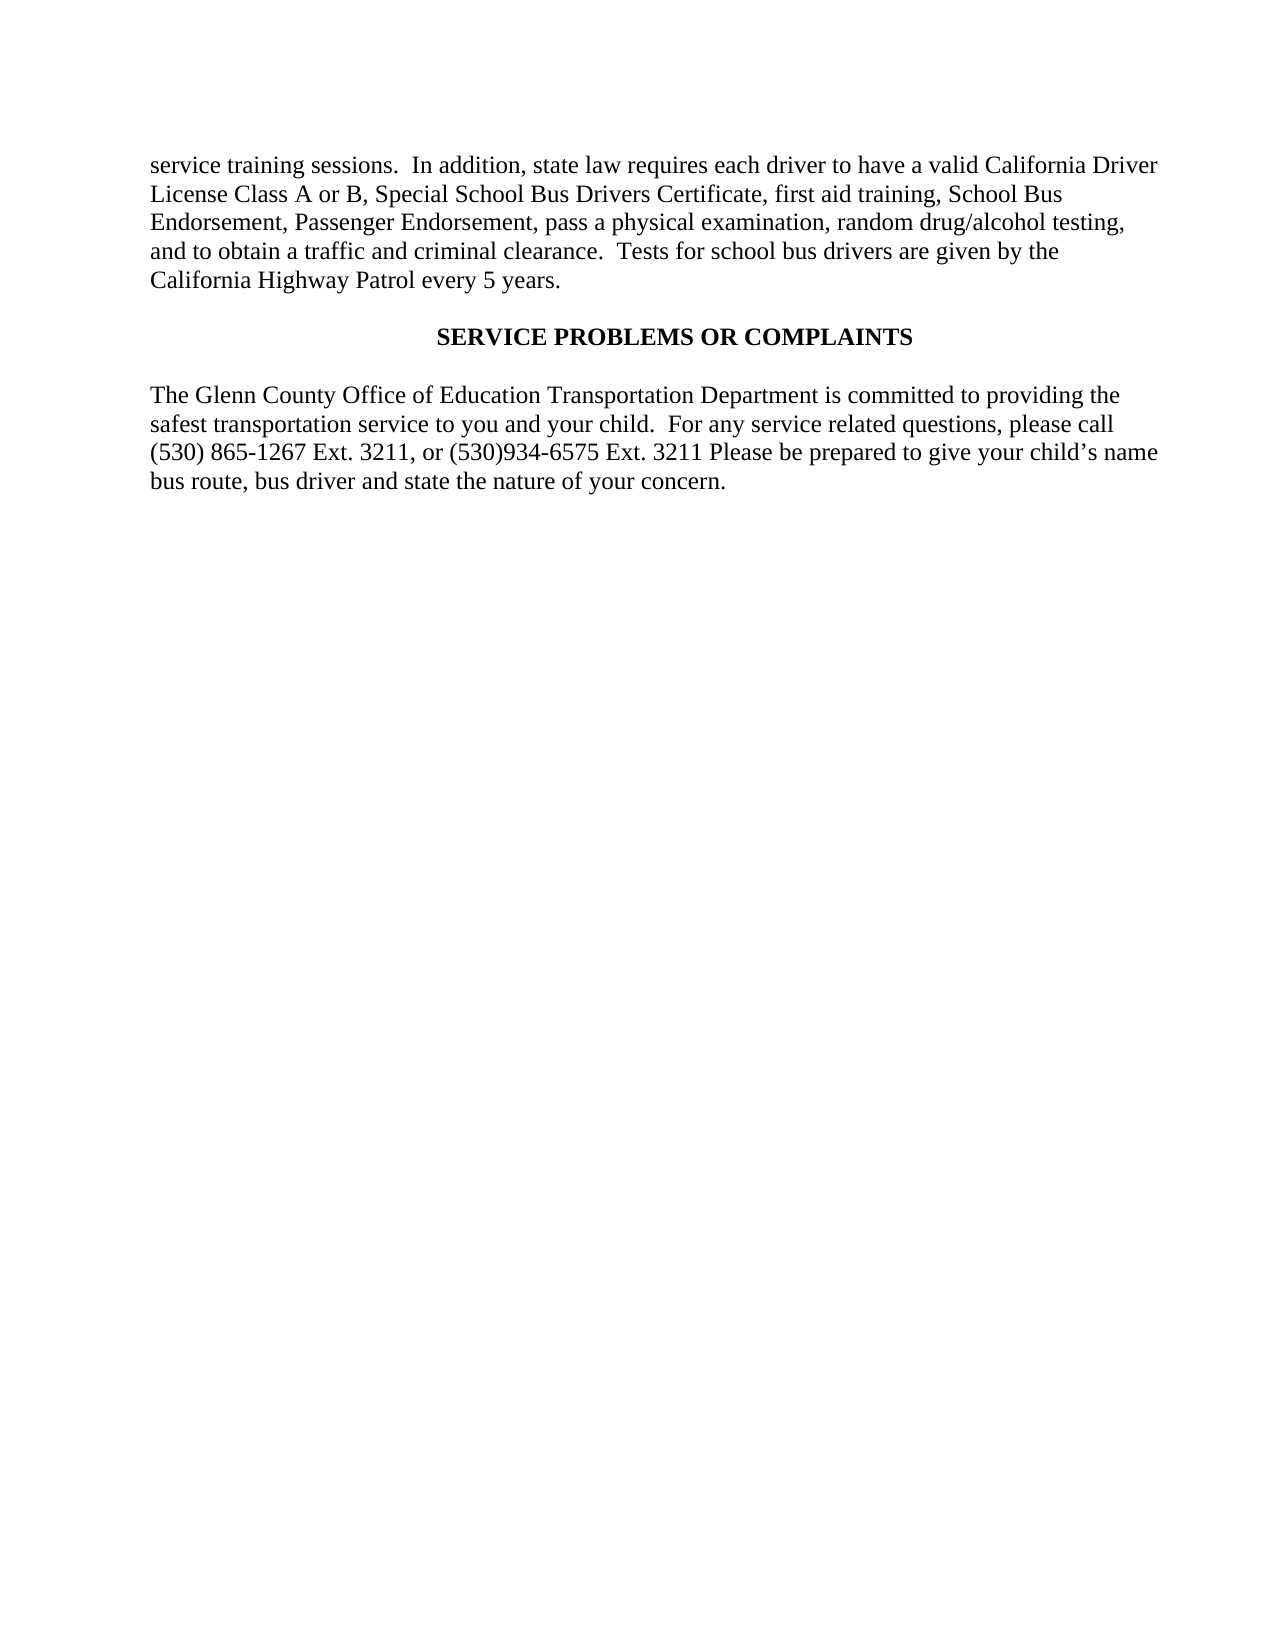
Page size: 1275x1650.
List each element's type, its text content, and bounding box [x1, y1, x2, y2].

text The Glenn County Office of Education Transportation Department is committed to providing the safest transportation service to you and your child. For any service related questions, please call (530) 865-1267 Ext. 3211, or (530)934-6575 Ext. 3211 Please be prepared to give your child’s name bus route, bus driver and state the nature of your concern. [150, 380, 1162, 495]
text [150, 150, 1162, 294]
text SERVICE PROBLEMS OR COMPLAINTS [150, 322, 1125, 351]
